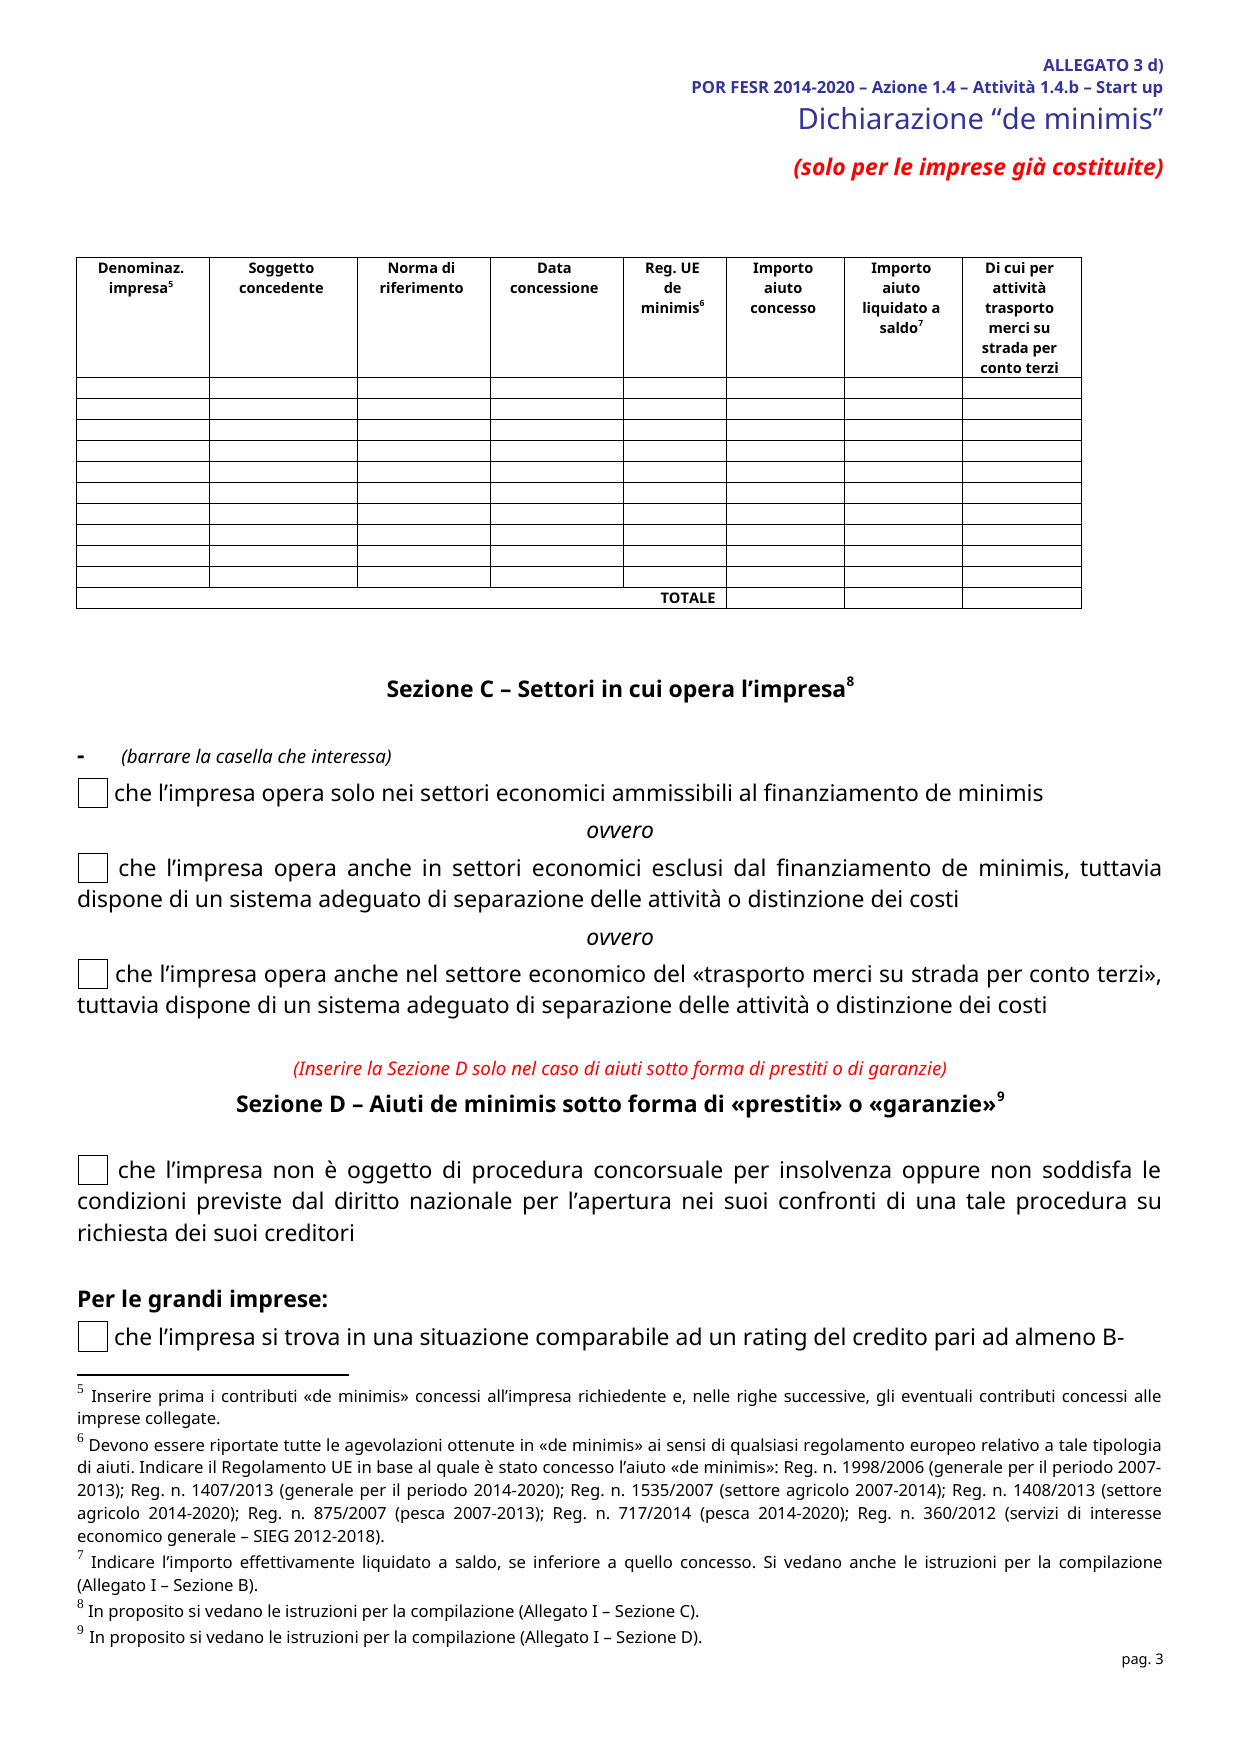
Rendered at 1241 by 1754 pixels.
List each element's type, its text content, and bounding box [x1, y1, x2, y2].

table_cell [491, 378, 623, 398]
text ovvero [77, 814, 1163, 846]
table_cell [963, 567, 1081, 587]
table_cell [624, 378, 726, 398]
table_cell [624, 504, 726, 524]
text Per le grandi imprese: [77, 1283, 1163, 1314]
table_cell [210, 567, 357, 587]
table_header Norma di riferimento [358, 258, 490, 377]
table_cell [845, 546, 962, 566]
table_cell [77, 567, 209, 587]
table_cell [491, 462, 623, 482]
table_cell [77, 483, 209, 503]
table_cell [963, 441, 1081, 461]
table_cell [624, 399, 726, 419]
table_cell [727, 399, 844, 419]
table_cell [963, 588, 1081, 608]
table_cell [491, 420, 623, 440]
text che l’impresa opera solo nei settori economici ammissibili al finanziamento de minimis [77, 777, 1163, 808]
table_cell [210, 441, 357, 461]
table_cell [358, 441, 490, 461]
table_cell [77, 504, 209, 524]
table_cell [963, 525, 1081, 545]
table_cell [210, 483, 357, 503]
text che l’impresa non è oggetto di procedura concorsuale per insolvenza oppure non soddisfa le condizioni previste dal diritto nazionale per l’apertura nei suoi confronti di una tale procedura su richiesta dei suoi creditori [77, 1154, 1163, 1248]
table_cell [845, 588, 962, 608]
table_cell [963, 462, 1081, 482]
table_cell [358, 546, 490, 566]
table_cell [491, 546, 623, 566]
table_cell [845, 378, 962, 398]
table_cell [210, 378, 357, 398]
table_header Importo aiuto liquidato a saldo [845, 258, 962, 377]
table_cell [727, 567, 844, 587]
table_cell [624, 441, 726, 461]
table_cell [845, 483, 962, 503]
table_header Denominaz. impresa [77, 258, 209, 377]
table_cell [358, 504, 490, 524]
table_cell [491, 525, 623, 545]
table_cell [845, 504, 962, 524]
table_cell TOTALE [77, 588, 726, 608]
table_cell [727, 504, 844, 524]
text ovvero [77, 921, 1163, 952]
table_cell [358, 462, 490, 482]
table_cell [210, 462, 357, 482]
table_cell [727, 546, 844, 566]
table_cell [727, 441, 844, 461]
table_cell [845, 567, 962, 587]
text Sezione D – Aiuti de minimis sotto forma di «prestiti» o «garanzie» [77, 1087, 1163, 1119]
table_cell [624, 525, 726, 545]
table_cell [77, 441, 209, 461]
table_cell [77, 399, 209, 419]
list (barrare la casella che interessa) [77, 739, 1163, 771]
text Sezione C – Settori in cui opera l’impresa [77, 673, 1163, 704]
text che l’impresa opera anche in settori economici esclusi dal finanziamento de minimis, tuttavia dispone di un sistema adeguato di separazione delle attività o distinzione dei costi [77, 852, 1163, 914]
table_cell [210, 525, 357, 545]
table_cell [77, 420, 209, 440]
table_header Di cui per attività trasporto merci su strada per conto terzi [963, 258, 1081, 377]
table_cell [845, 525, 962, 545]
table_cell [358, 378, 490, 398]
table_cell [358, 525, 490, 545]
table_cell [491, 399, 623, 419]
table_header Reg. UE de minimis [624, 258, 726, 377]
table_cell [358, 567, 490, 587]
table_cell [358, 399, 490, 419]
table_cell [963, 378, 1081, 398]
table_cell [845, 462, 962, 482]
table_cell [845, 399, 962, 419]
table_cell [491, 441, 623, 461]
table_cell [963, 420, 1081, 440]
table_cell [77, 525, 209, 545]
table_cell [358, 420, 490, 440]
text che l’impresa si trova in una situazione comparabile ad un rating del credito pari ad almeno B- [77, 1320, 1163, 1352]
table_cell [727, 378, 844, 398]
table_cell [210, 504, 357, 524]
table_cell [358, 483, 490, 503]
table_cell [491, 483, 623, 503]
table_cell [491, 567, 623, 587]
table_cell [963, 483, 1081, 503]
text che l’impresa opera anche nel settore economico del «trasporto merci su strada per conto terzi», tuttavia dispone di un sistema adeguato di separazione delle attività o distinzione dei costi [77, 958, 1163, 1021]
table_cell [963, 546, 1081, 566]
table_cell [963, 399, 1081, 419]
table_cell [727, 525, 844, 545]
table_cell [210, 399, 357, 419]
table_cell [77, 378, 209, 398]
table_cell [845, 441, 962, 461]
table_cell [727, 420, 844, 440]
table_header Data concessione [491, 258, 623, 377]
table_cell [210, 420, 357, 440]
table_cell [491, 504, 623, 524]
table_cell [77, 546, 209, 566]
table_cell [845, 420, 962, 440]
table_cell [624, 420, 726, 440]
table_cell [727, 462, 844, 482]
table_cell [624, 483, 726, 503]
table_cell [624, 462, 726, 482]
table_cell [963, 504, 1081, 524]
table_cell [624, 546, 726, 566]
text (Inserire la Sezione D solo nel caso di aiuti sotto forma di prestiti o di garanzie) [77, 1056, 1163, 1081]
table_cell [727, 588, 844, 608]
table_cell [77, 462, 209, 482]
table_cell [210, 546, 357, 566]
table_header Importo aiuto concesso [727, 258, 844, 377]
table_cell [624, 567, 726, 587]
table_header Soggetto concedente [210, 258, 357, 377]
table_cell [727, 483, 844, 503]
